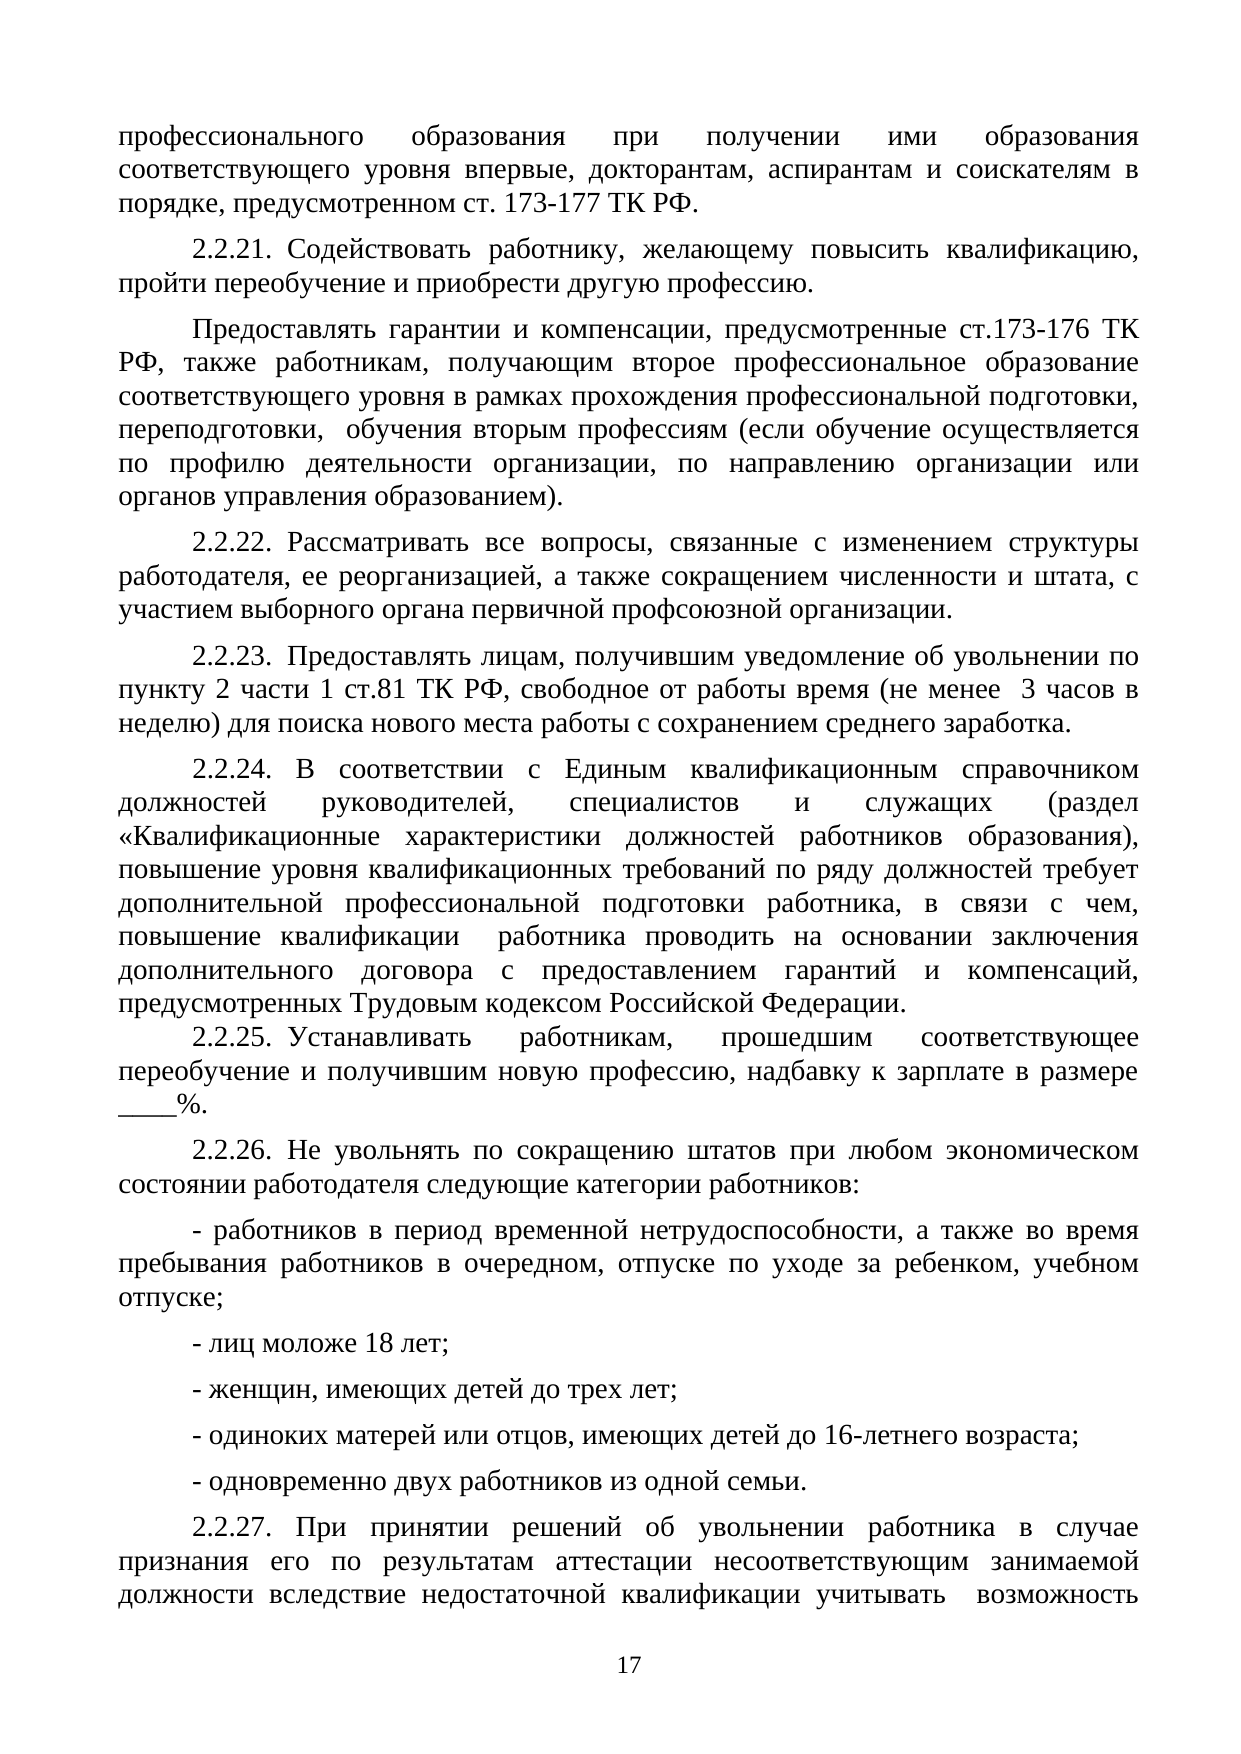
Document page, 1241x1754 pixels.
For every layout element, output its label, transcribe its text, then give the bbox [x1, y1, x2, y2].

text 2.2.23. Предоставлять лицам, получившим уведомление об увольнении по пункту 2 части 1 ст.81 ТК РФ, свободное от работы время (не менее 3 часов в неделю) для поиска нового места работы с сохранением среднего заработка. [118, 638, 1140, 738]
text 2.2.25. Устанавливать работникам, прошедшим соответствующее переобучение и получившим новую профессию, надбавку к зарплате в размере ____%. [118, 1019, 1140, 1120]
text 2.2.22. Рассматривать все вопросы, связанные с изменением структуры работодателя, ее реорганизацией, а также сокращением численности и штата, с участием выборного органа первичной профсоюзной организации. [118, 524, 1140, 625]
text 2.2.24. В соответствии с Единым квалификационным справочником должностей руководителей, специалистов и служащих (раздел «Квалификационные характеристики должностей работников образования), повышение уровня квалификационных требований по ряду должностей требует дополнительной профессиональной подготовки работника, в связи с чем, повышение квалификации работника проводить на основании заключения дополнительного договора с предоставлением гарантий и компенсаций, предусмотренных Трудовым кодексом Российской Федерации. [118, 751, 1140, 1019]
text Предоставлять гарантии и компенсации, предусмотренные ст.173-176 ТК РФ, также работникам, получающим второе профессиональное образование соответствующего уровня в рамках прохождения профессиональной подготовки, переподготовки, обучения вторым профессиям (если обучение осуществляется по профилю деятельности организации, по направлению организации или органов управления образованием). [118, 311, 1140, 512]
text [118, 118, 1140, 219]
text - женщин, имеющих детей до трех лет; [118, 1371, 1140, 1404]
text - одновременно двух работников из одной семьи. [118, 1463, 1140, 1497]
text - одиноких матерей или отцов, имеющих детей до 16-летнего возраста; [118, 1417, 1140, 1451]
text - лиц моложе 18 лет; [118, 1325, 1140, 1358]
text - работников в период временной нетрудоспособности, а также во время пребывания работников в очередном, отпуске по уходе за ребенком, учебном отпуске; [118, 1212, 1140, 1312]
text 2.2.21. Содействовать работнику, желающему повысить квалификацию, пройти переобучение и приобрести другую профессию. [118, 231, 1140, 298]
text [118, 1509, 1140, 1610]
text 2.2.26. Не увольнять по сокращению штатов при любом экономическом состоянии работодателя следующие категории работников: [118, 1132, 1140, 1199]
